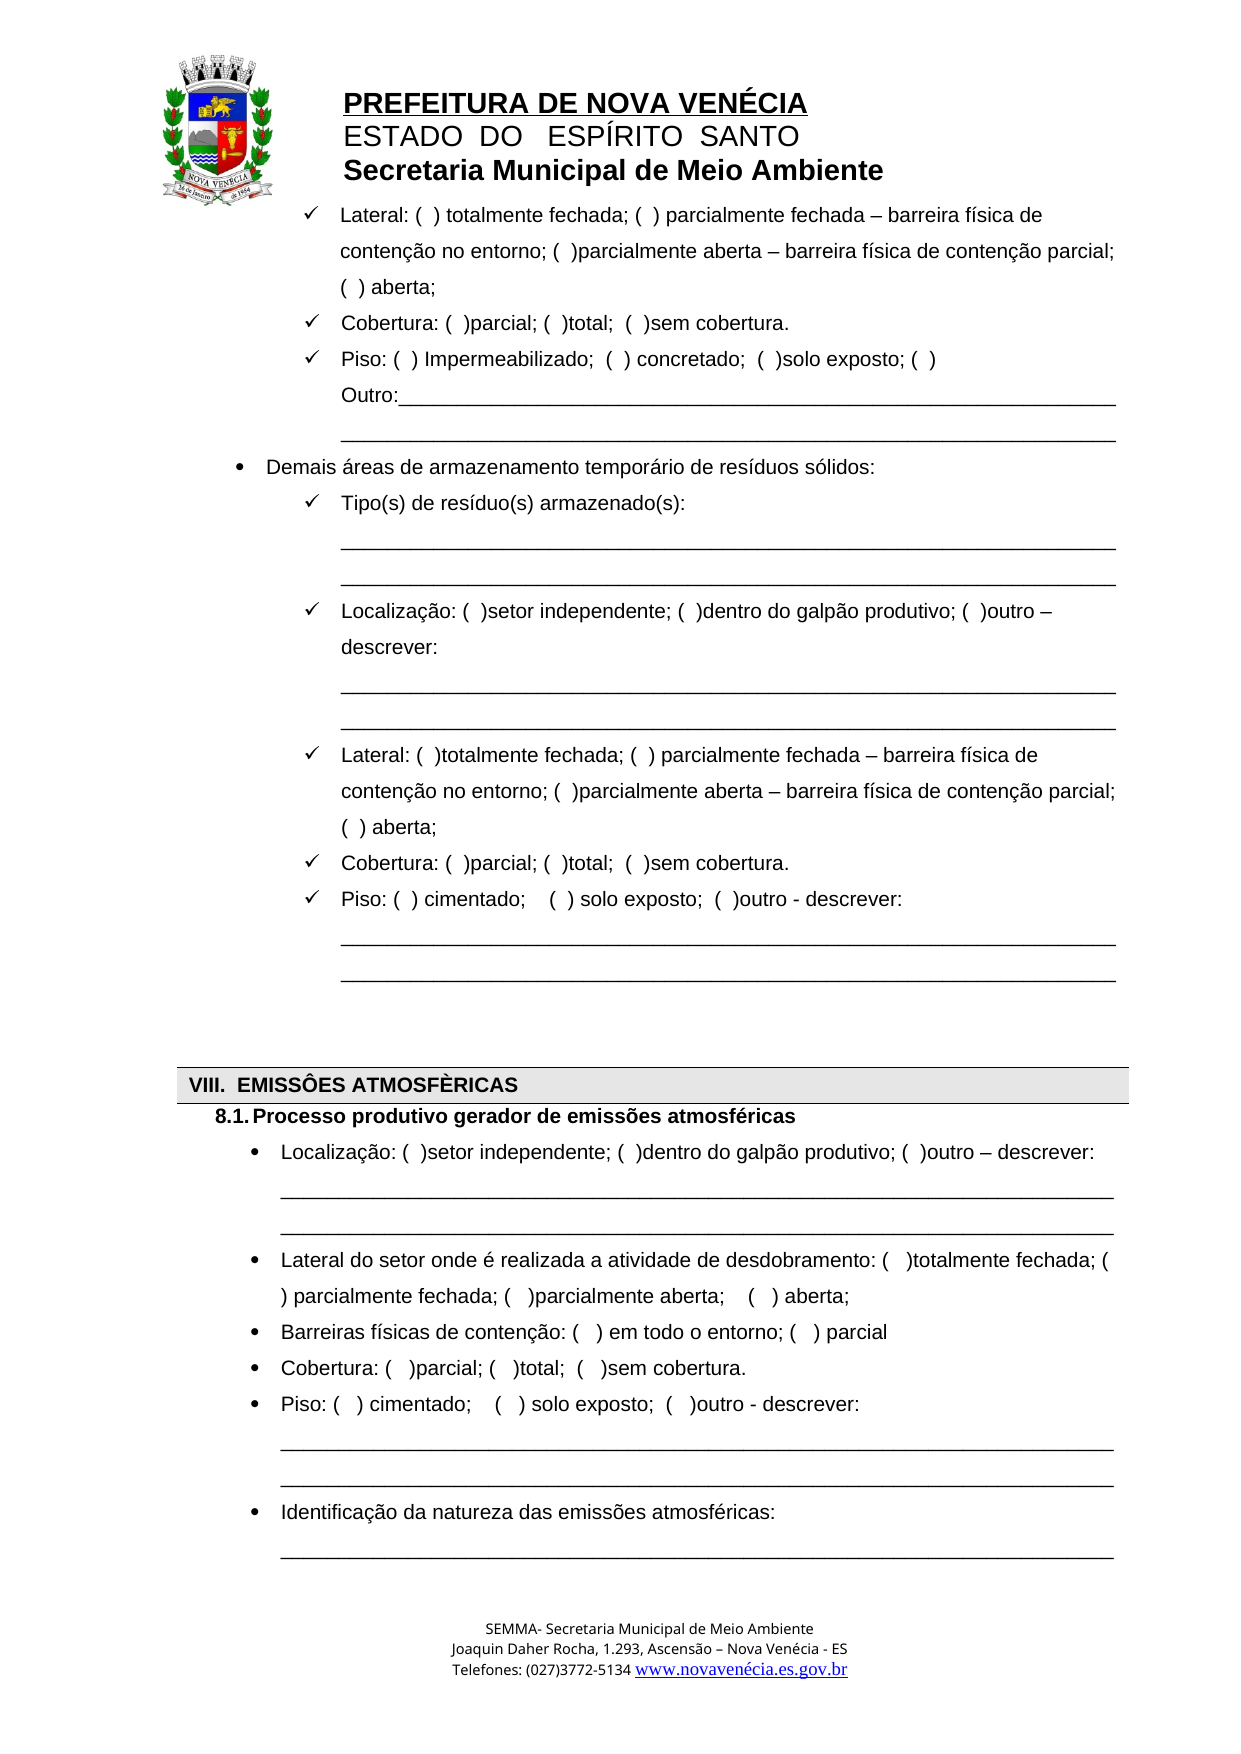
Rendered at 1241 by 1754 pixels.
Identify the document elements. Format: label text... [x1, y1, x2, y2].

list Cobertura: ( )parcial; ( )total; ( )sem cobertura. [303, 311, 1122, 335]
list Piso: ( ) cimentado; ( ) solo exposto; ( )outro - descrever: ______________________________________________________________________________________________________________________________________ [303, 887, 1122, 983]
list Piso: ( ) Impermeabilizado; ( ) concretado; ( )solo exposto; ( ) Outro:_________________________________________________________________________________________________________________________________ [303, 347, 1122, 443]
list Piso: ( ) cimentado; ( ) solo exposto; ( )outro - descrever: ________________________________________________________________________ ________________________________________________________________________ [251, 1392, 1122, 1487]
list Cobertura: ( )parcial; ( )total; ( )sem cobertura. [303, 851, 1122, 875]
list Barreiras físicas de contenção: ( ) em todo o entorno; ( ) parcial [251, 1319, 1122, 1343]
list Lateral: ( )totalmente fechada; ( ) parcialmente fechada – barreira física de contenção no entorno; ( )parcialmente aberta – barreira física de contenção parcial; ( ) aberta; [303, 743, 1122, 839]
list Lateral do setor onde é realizada a atividade de desdobramento: ( )totalmente fechada; ( ) parcialmente fechada; ( )parcialmente aberta; ( ) aberta; [251, 1247, 1122, 1307]
picture [161, 53, 274, 207]
table_header VIII. EMISSÔES ATMOSFÈRICAS [177, 1068, 1129, 1103]
list Localização: ( )setor independente; ( )dentro do galpão produtivo; ( )outro – descrever: ________________________________________________________________________________________________________________________________________________ [251, 1139, 1122, 1236]
list Cobertura: ( )parcial; ( )total; ( )sem cobertura. [251, 1356, 1122, 1379]
list Lateral: ( ) totalmente fechada; ( ) parcialmente fechada – barreira física de contenção no entorno; ( )parcialmente aberta – barreira física de contenção parcial; ( ) aberta; [302, 203, 1122, 299]
list Localização: ( )setor independente; ( )dentro do galpão produtivo; ( )outro – descrever: ______________________________________________________________________________________________________________________________________ [303, 599, 1122, 731]
list Processo produtivo gerador de emissões atmosféricas [215, 1104, 1122, 1128]
list Demais áreas de armazenamento temporário de resíduos sólidos: [236, 455, 1122, 479]
list Tipo(s) de resíduo(s) armazenado(s): ______________________________________________________________________________________________________________________________________ [303, 491, 1122, 587]
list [251, 1499, 1122, 1559]
